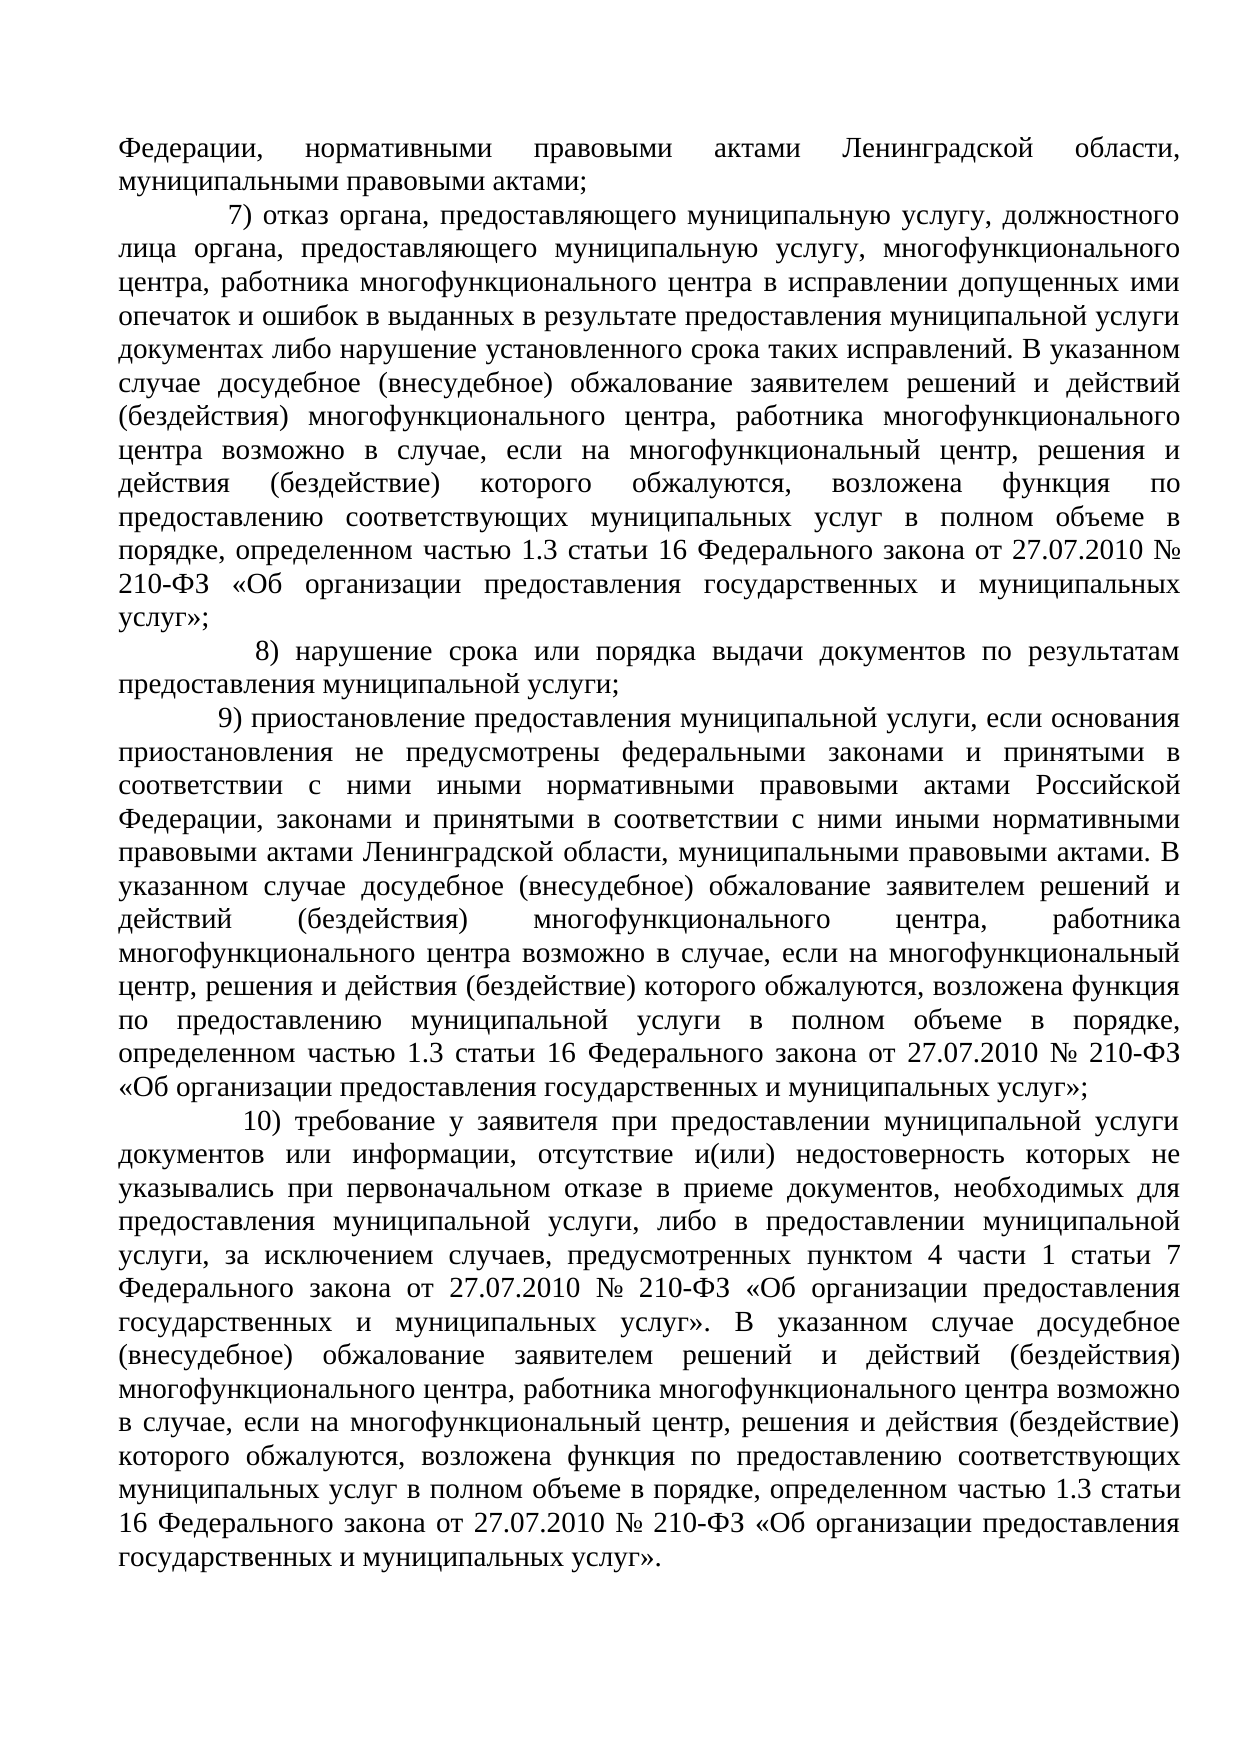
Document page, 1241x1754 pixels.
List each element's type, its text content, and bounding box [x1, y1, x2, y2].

text 8) нарушение срока или порядка выдачи документов по результатам предоставления муниципальной услуги; [118, 633, 1181, 700]
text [118, 130, 1181, 197]
text 7) отказ органа, предоставляющего муниципальную услугу, должностного лица органа, предоставляющего муниципальную услугу, многофункционального центра, работника многофункционального центра в исправлении допущенных ими опечаток и ошибок в выданных в результате предоставления муниципальной услуги документах либо нарушение установленного срока таких исправлений. В указанном случае досудебное (внесудебное) обжалование заявителем решений и действий (бездействия) многофункционального центра, работника многофункционального центра возможно в случае, если на многофункциональный центр, решения и действия (бездействие) которого обжалуются, возложена функция по предоставлению соответствующих муниципальных услуг в полном объеме в порядке, определенном частью 1.3 статьи 16 Федерального закона от 27.07.2010 № 210-ФЗ «Об организации предоставления государственных и муниципальных услуг»; [118, 197, 1181, 633]
text 10) требование у заявителя при предоставлении муниципальной услуги документов или информации, отсутствие и(или) недостоверность которых не указывались при первоначальном отказе в приеме документов, необходимых для предоставления муниципальной услуги, либо в предоставлении муниципальной услуги, за исключением случаев, предусмотренных пунктом 4 части 1 статьи 7 Федерального закона от 27.07.2010 № 210-ФЗ «Об организации предоставления государственных и муниципальных услуг». В указанном случае досудебное (внесудебное) обжалование заявителем решений и действий (бездействия) многофункционального центра, работника многофункционального центра возможно в случае, если на многофункциональный центр, решения и действия (бездействие) которого обжалуются, возложена функция по предоставлению соответствующих муниципальных услуг в полном объеме в порядке, определенном частью 1.3 статьи 16 Федерального закона от 27.07.2010 № 210-ФЗ «Об организации предоставления государственных и муниципальных услуг». [118, 1103, 1181, 1572]
text 9) приостановление предоставления муниципальной услуги, если основания приостановления не предусмотрены федеральными законами и принятыми в соответствии с ними иными нормативными правовыми актами Российской Федерации, законами и принятыми в соответствии с ними иными нормативными правовыми актами Ленинградской области, муниципальными правовыми актами. В указанном случае досудебное (внесудебное) обжалование заявителем решений и действий (бездействия) многофункционального центра, работника многофункционального центра возможно в случае, если на многофункциональный центр, решения и действия (бездействие) которого обжалуются, возложена функция по предоставлению муниципальной услуги в полном объеме в порядке, определенном частью 1.3 статьи 16 Федерального закона от 27.07.2010 № 210-ФЗ «Об организации предоставления государственных и муниципальных услуг»; [118, 700, 1181, 1103]
